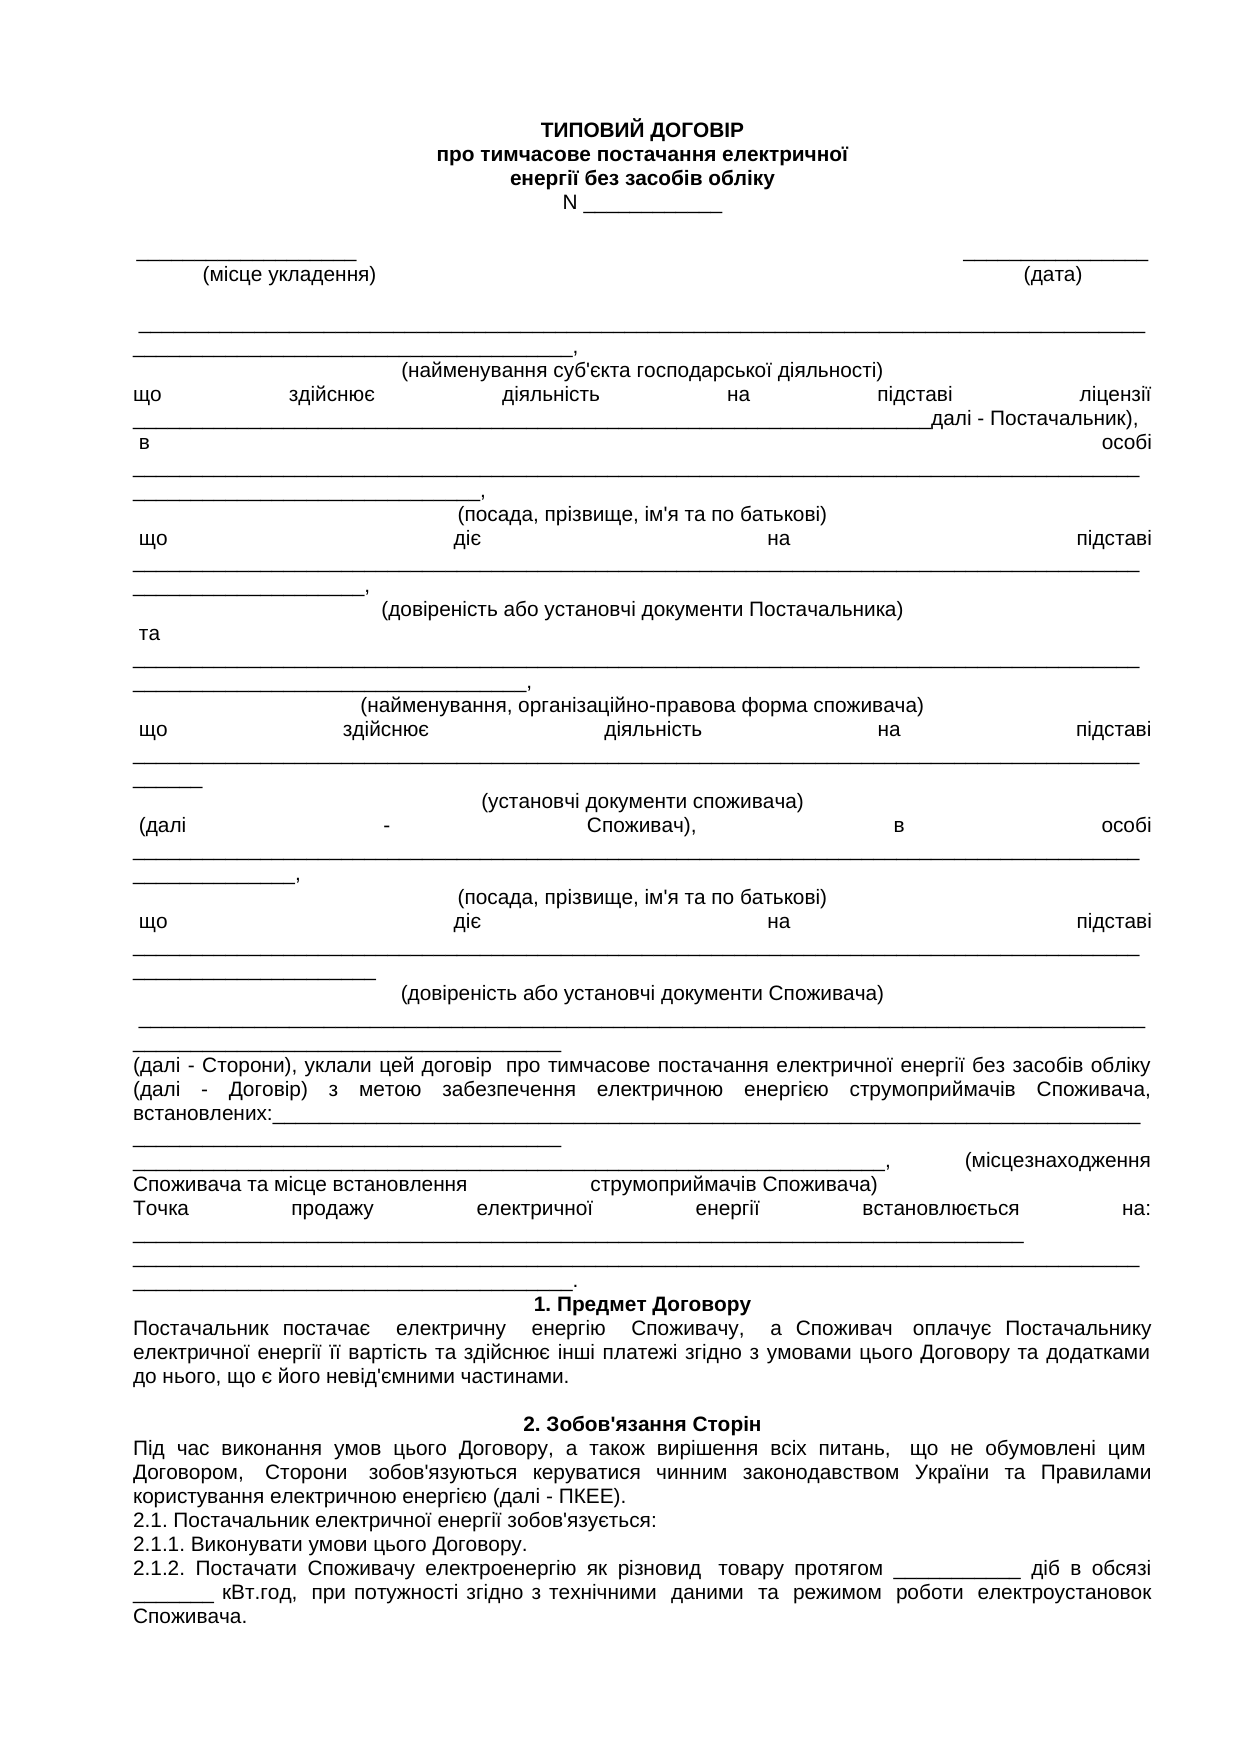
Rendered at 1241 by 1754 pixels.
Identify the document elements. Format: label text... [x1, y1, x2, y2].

text ТИПОВИЙ ДОГОВІР [133, 118, 1152, 142]
text (установчі документи споживача) [133, 789, 1152, 813]
text N ____________ [133, 190, 1152, 214]
text про тимчасове постачання електричної [133, 142, 1152, 166]
text та _________________________________________________________________________________________________________________________, [133, 621, 1152, 693]
text що діє на підставі ____________________________________________________________________________________________________________ [133, 909, 1152, 981]
text ____________________________________________________________________________________________________________________________ [133, 1004, 1152, 1052]
text _____________________________________________________________________________________________________________________________, [133, 310, 1152, 358]
text (найменування, організаційно-правова форма споживача) [133, 693, 1152, 717]
text енергії без засобів обліку [133, 166, 1152, 190]
text що діє на підставі ___________________________________________________________________________________________________________, [133, 525, 1152, 597]
text (посада, прізвище, ім'я та по батькові) [133, 885, 1152, 909]
text (посада, прізвище, ім'я та по батькові) [133, 501, 1152, 525]
text (місце укладення) (дата) [133, 262, 1152, 286]
text 2.1.1. Виконувати умови цього Договору. [133, 1532, 1152, 1556]
text Під час виконання умов цього Договору, а також вирішення всіх питань, що не обумовлені цим Договором, Сторони зобов'язуються керуватися чинним законодавством України та Правилами користування електричною енергією (далі - ПКЕЕ). [133, 1436, 1152, 1508]
text 2.1. Постачальник електричної енергії зобов'язується: [133, 1508, 1152, 1532]
text 1. Предмет Договору [133, 1292, 1152, 1316]
text _________________________________________________________________, (місцезнаходження Споживача та місце встановлення струмоприймачів Споживача) [133, 1148, 1152, 1196]
text Постачальник постачає електричну енергію Споживачу, а Споживач оплачує Постачальнику електричної енергії її вартість та здійснює інші платежі згідно з умовами цього Договору та додатками до нього, що є його невід'ємними частинами. [133, 1316, 1152, 1388]
text що здійснює діяльність на підставі ліцензії _____________________________________________________________________далі - Постачальник), [133, 382, 1152, 429]
text Точка продажу електричної енергії встановлюється на: _____________________________________________________________________________ [133, 1196, 1152, 1244]
text _____________________________________________________________________________________________________________________________. [133, 1244, 1152, 1292]
text (довіреність або установчі документи Споживача) [133, 981, 1152, 1004]
text (довіреність або установчі документи Постачальника) [133, 597, 1152, 621]
text що здійснює діяльність на підставі _____________________________________________________________________________________________ [133, 717, 1152, 789]
text (далі - Сторони), уклали цей договір про тимчасове постачання електричної енергії без засобів обліку (далі - Договір) з метою забезпечення електричною енергією струмоприймачів Споживача, встановлених:________________________________________________________________________________________________________________ [133, 1052, 1152, 1148]
text ___________________ ________________ [118, 238, 1152, 262]
text 2.1.2. Постачати Споживачу електроенергію як різновид товару протягом ___________ діб в обсязі _______ кВт.год, при потужності згідно з технічними даними та режимом роботи електроустановок Споживача. [133, 1556, 1152, 1627]
text 2. Зобов'язання Сторін [133, 1412, 1152, 1436]
text (далі - Споживач), в особі _____________________________________________________________________________________________________, [133, 813, 1152, 885]
text (найменування суб'єкта господарської діяльності) [133, 358, 1152, 382]
text в особі _____________________________________________________________________________________________________________________, [133, 429, 1152, 501]
